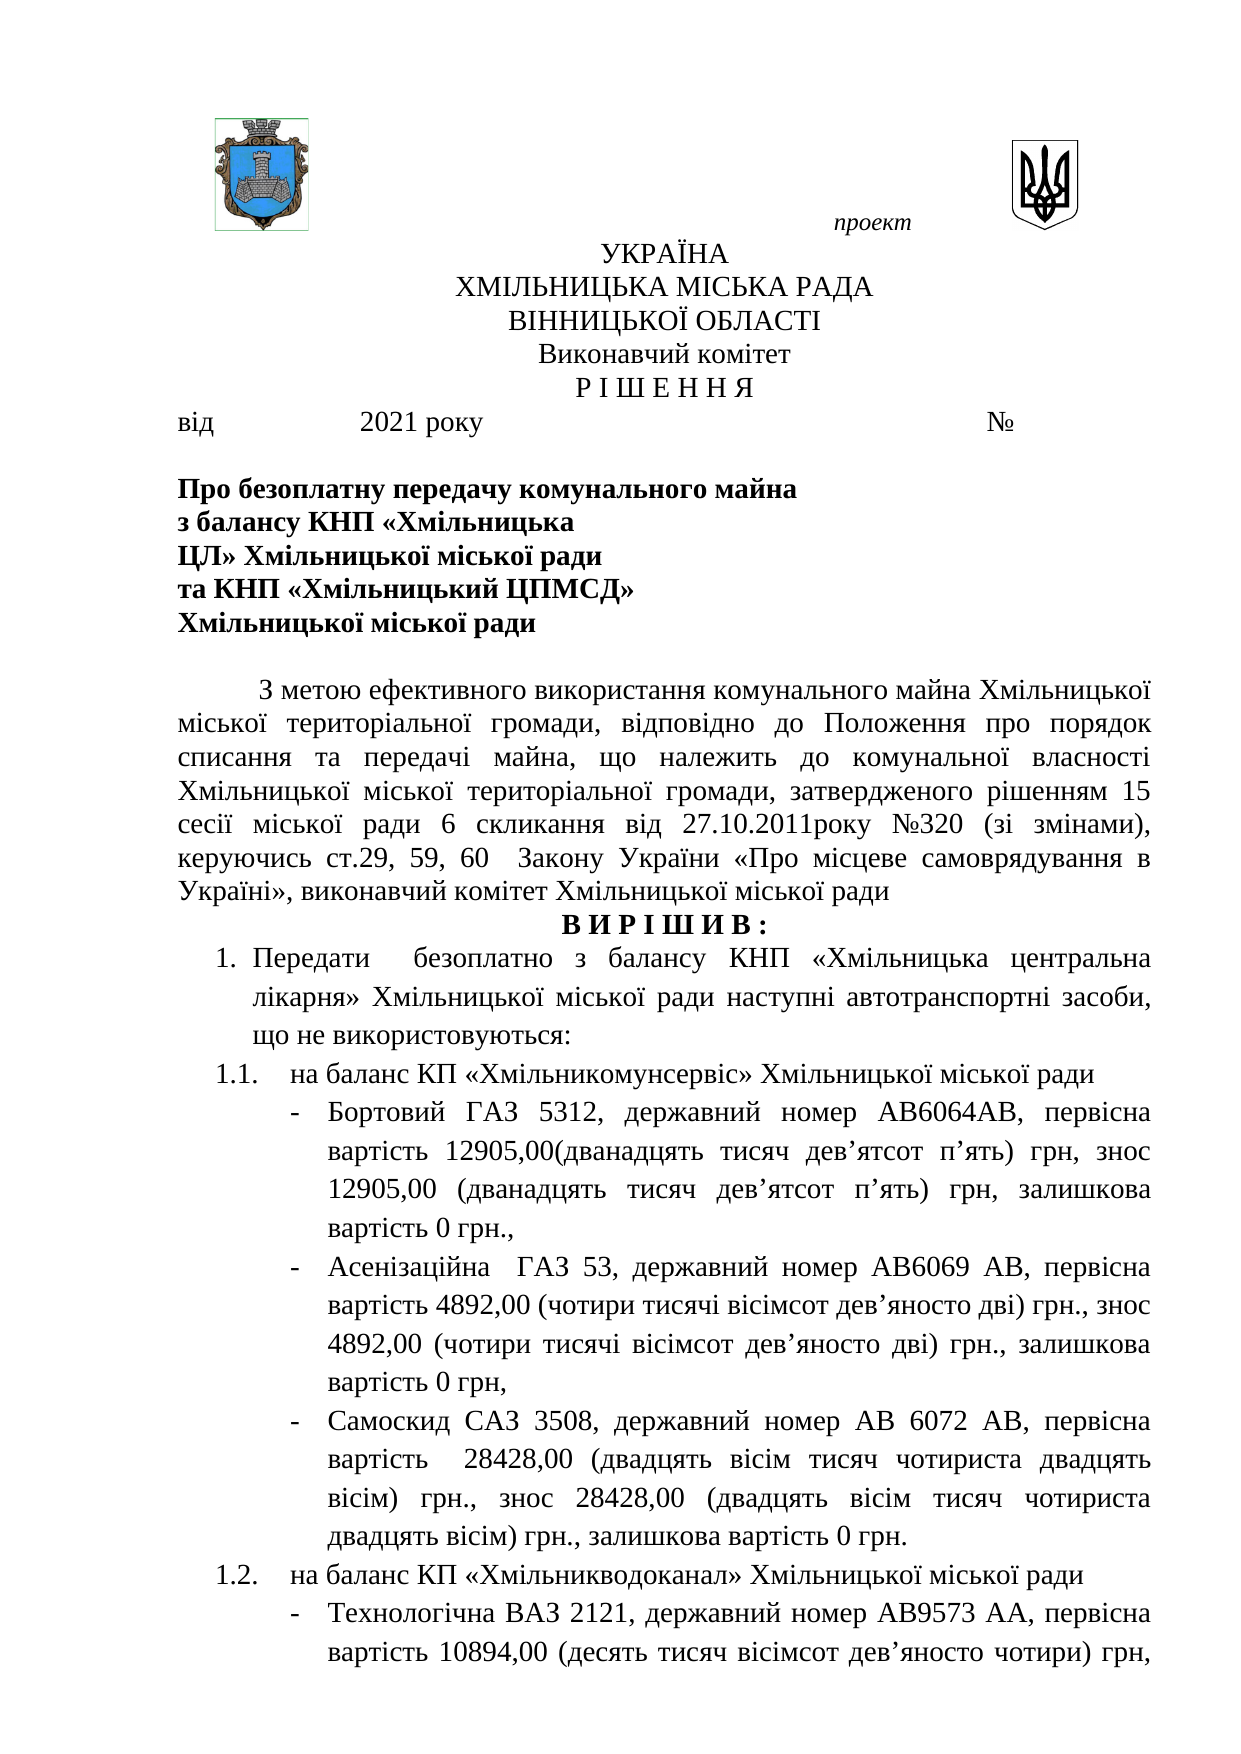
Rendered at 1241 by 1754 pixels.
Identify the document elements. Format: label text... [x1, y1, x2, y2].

text Про безоплатну передачу комунального майна [177, 471, 1152, 504]
picture [1011, 140, 1079, 231]
text від 2021 року № [177, 404, 1152, 437]
text проект [177, 118, 1152, 236]
text Виконавчий комітет [177, 337, 1152, 370]
text З метою ефективного використання комунального майна Хмільницької міської територіальної громади, відповідно до Положення про порядок списання та передачі майна, що належить до комунальної власності Хмільницької міської територіальної громади, затвердженого рішенням 15 сесії міської ради 6 скликання від 27.10.2011року №320 (зі змінами), керуючись ст.29, 59, 60 Закону України «Про місцеве самоврядування в Україні», виконавчий комітет Хмільницької міської ради [177, 672, 1152, 907]
text з балансу КНП «Хмільницька [177, 504, 1152, 538]
list Передати безоплатно з балансу КНП «Хмільницька центральна лікарня» Хмільницької міської ради наступні автотранспортні засоби, що не використовуються: [215, 940, 1152, 1051]
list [290, 1596, 1152, 1668]
text та КНП «Хмільницький ЦПМСД» [177, 571, 1152, 605]
list на баланс КП «Хмільникводоканал» Хмільницької міської ради [215, 1557, 1152, 1591]
text ЦЛ» Хмільницької міської ради [177, 538, 1152, 571]
picture [214, 118, 309, 231]
text В И Р І Ш И В : [177, 907, 1152, 940]
text Хмільницької міської ради [177, 605, 1152, 638]
list Бортовий ГАЗ 5312, державний номер АВ6064АВ, первісна вартість 12905,00(дванадцять тисяч дев’ятсот п’ять) грн, знос 12905,00 (дванадцять тисяч дев’ятсот п’ять) грн, залишкова вартість 0 грн., [290, 1094, 1152, 1244]
list на баланс КП «Хмільникомунсервіс» Хмільницької міської ради [215, 1056, 1152, 1089]
text Р І Ш Е Н Н Я [177, 370, 1152, 404]
text УКРАЇНА [177, 236, 1152, 269]
list Асенізаційна ГАЗ 53, державний номер АВ6069 АВ, первісна вартість 4892,00 (чотири тисячі вісімсот дев’яносто дві) грн., знос 4892,00 (чотири тисячі вісімсот дев’яносто дві) грн., залишкова вартість 0 грн, [290, 1249, 1152, 1398]
text ХМІЛЬНИЦЬКА МІСЬКА РАДА [177, 269, 1152, 303]
list Самоскид САЗ 3508, державний номер АВ 6072 АВ, первісна вартість 28428,00 (двадцять вісім тисяч чотириста двадцять вісім) грн., знос 28428,00 (двадцять вісім тисяч чотириста двадцять вісім) грн., залишкова вартість 0 грн. [290, 1403, 1152, 1552]
text ВІННИЦЬКОЇ ОБЛАСТІ [177, 303, 1152, 337]
